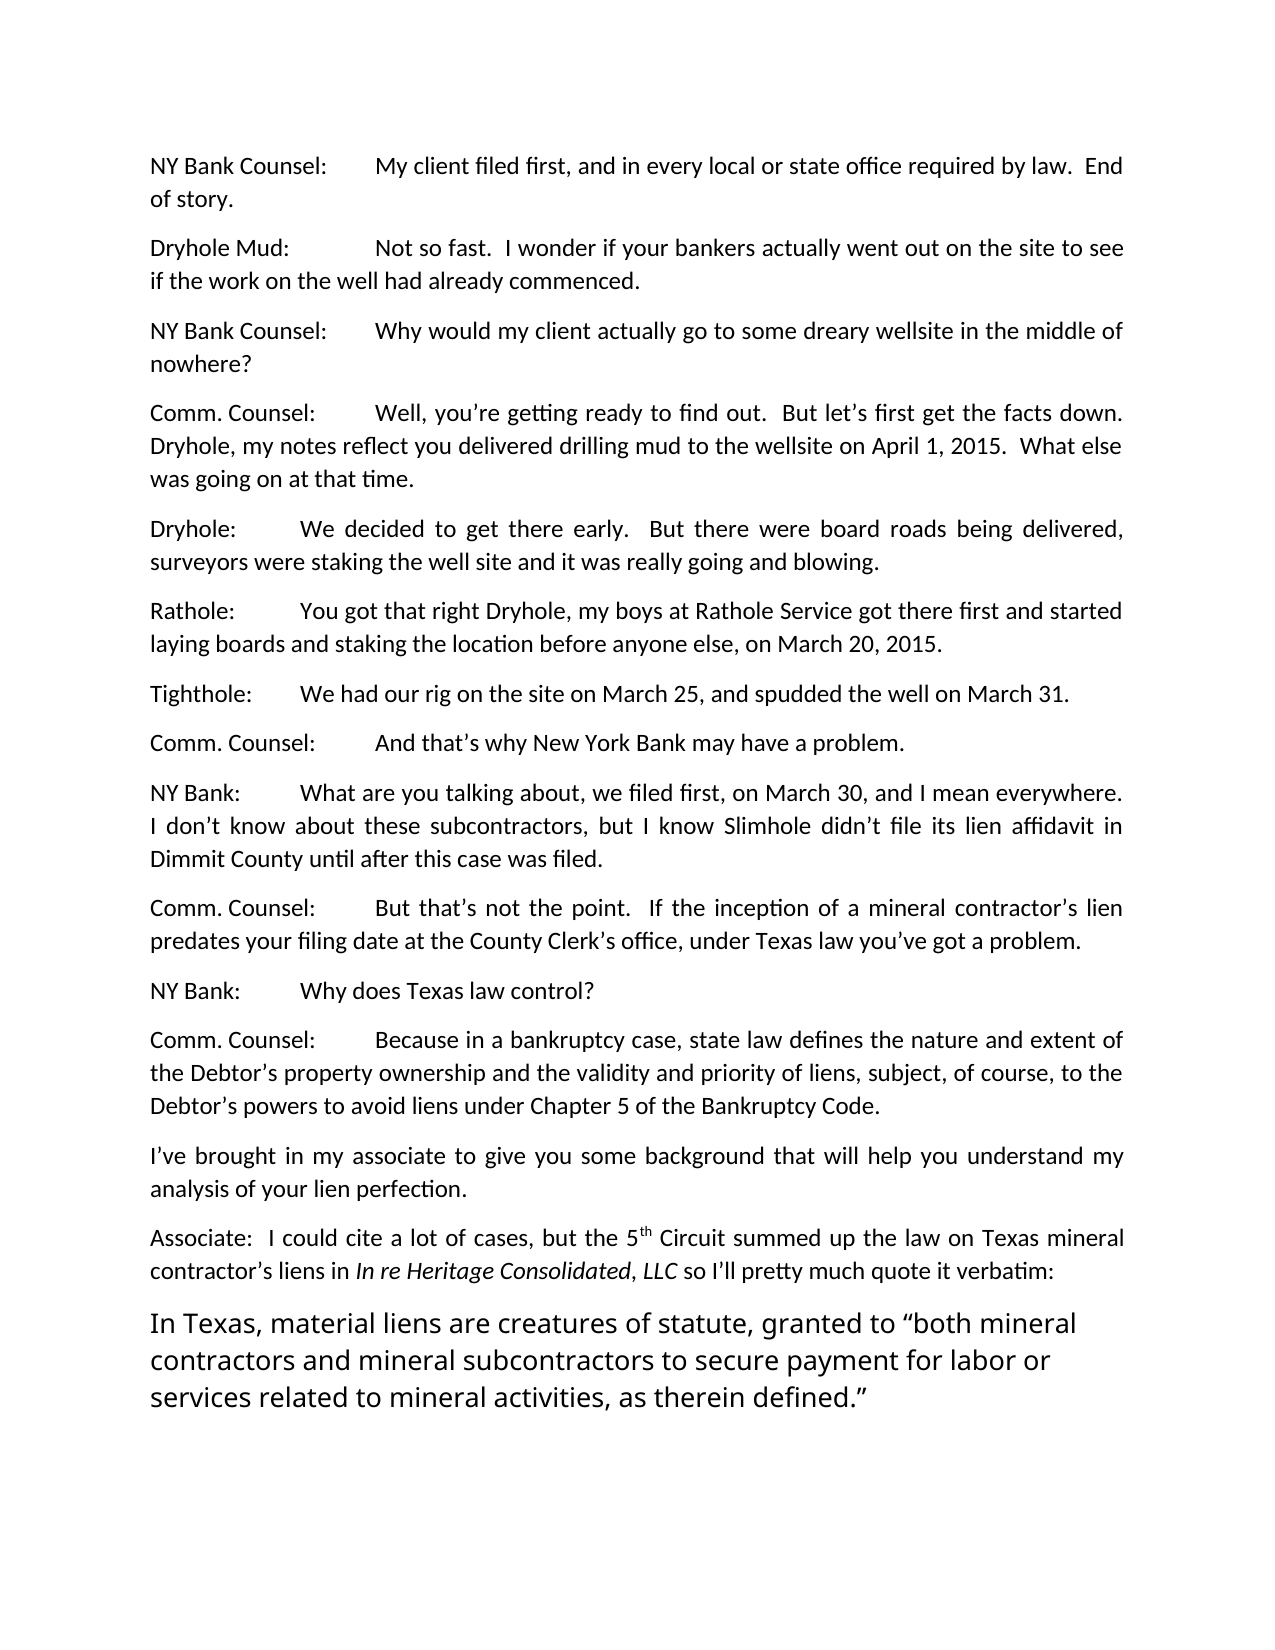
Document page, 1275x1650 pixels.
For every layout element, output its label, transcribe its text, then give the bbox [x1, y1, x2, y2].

text Dryhole Mud: Not so fast. I wonder if your bankers actually went out on the site to see if the work on the well had already commenced. [150, 232, 1125, 296]
text Comm. Counsel: Well, you’re getting ready to find out. But let’s first get the facts down. Dryhole, my notes reflect you delivered drilling mud to the wellsite on April 1, 2015. What else was going on at that time. [150, 397, 1125, 494]
text NY Bank Counsel: Why would my client actually go to some dreary wellsite in the middle of nowhere? [150, 315, 1125, 378]
text Rathole: You got that right Dryhole, my boys at Rathole Service got there first and started laying boards and staking the location before anyone else, on March 20, 2015. [150, 595, 1125, 659]
text NY Bank: Why does Texas law control? [150, 975, 1125, 1006]
text In Texas, material liens are creatures of statute, granted to “both mineral contractors and mineral subcontractors to secure payment for labor or services related to mineral activities, as therein defined.” [150, 1305, 1125, 1416]
text Comm. Counsel: Because in a bankruptcy case, state law defines the nature and extent of the Debtor’s property ownership and the validity and priority of liens, subject, of course, to the Debtor’s powers to avoid liens under Chapter 5 of the Bankruptcy Code. [150, 1024, 1125, 1121]
text I’ve brought in my associate to give you some background that will help you understand my analysis of your lien perfection. [150, 1140, 1125, 1203]
text Tighthole: We had our rig on the site on March 25, and spudded the well on March 31. [150, 678, 1125, 708]
text Comm. Counsel: And that’s why New York Bank may have a problem. [150, 727, 1125, 758]
text NY Bank Counsel: My client filed first, and in every local or state office required by law. End of story. [150, 150, 1125, 213]
text Associate: I could cite a lot of cases, but the 5th Circuit summed up the law on Texas mineral contractor’s liens in In re Heritage Consolidated, LLC so I’ll pretty much quote it verbatim: [150, 1222, 1125, 1286]
text Comm. Counsel: But that’s not the point. If the inception of a mineral contractor’s lien predates your filing date at the County Clerk’s office, under Texas law you’ve got a problem. [150, 892, 1125, 956]
text NY Bank: What are you talking about, we filed first, on March 30, and I mean everywhere. I don’t know about these subcontractors, but I know Slimhole didn’t file its lien affidavit in Dimmit County until after this case was filed. [150, 777, 1125, 873]
text Dryhole: We decided to get there early. But there were board roads being delivered, surveyors were staking the well site and it was really going and blowing. [150, 513, 1125, 576]
